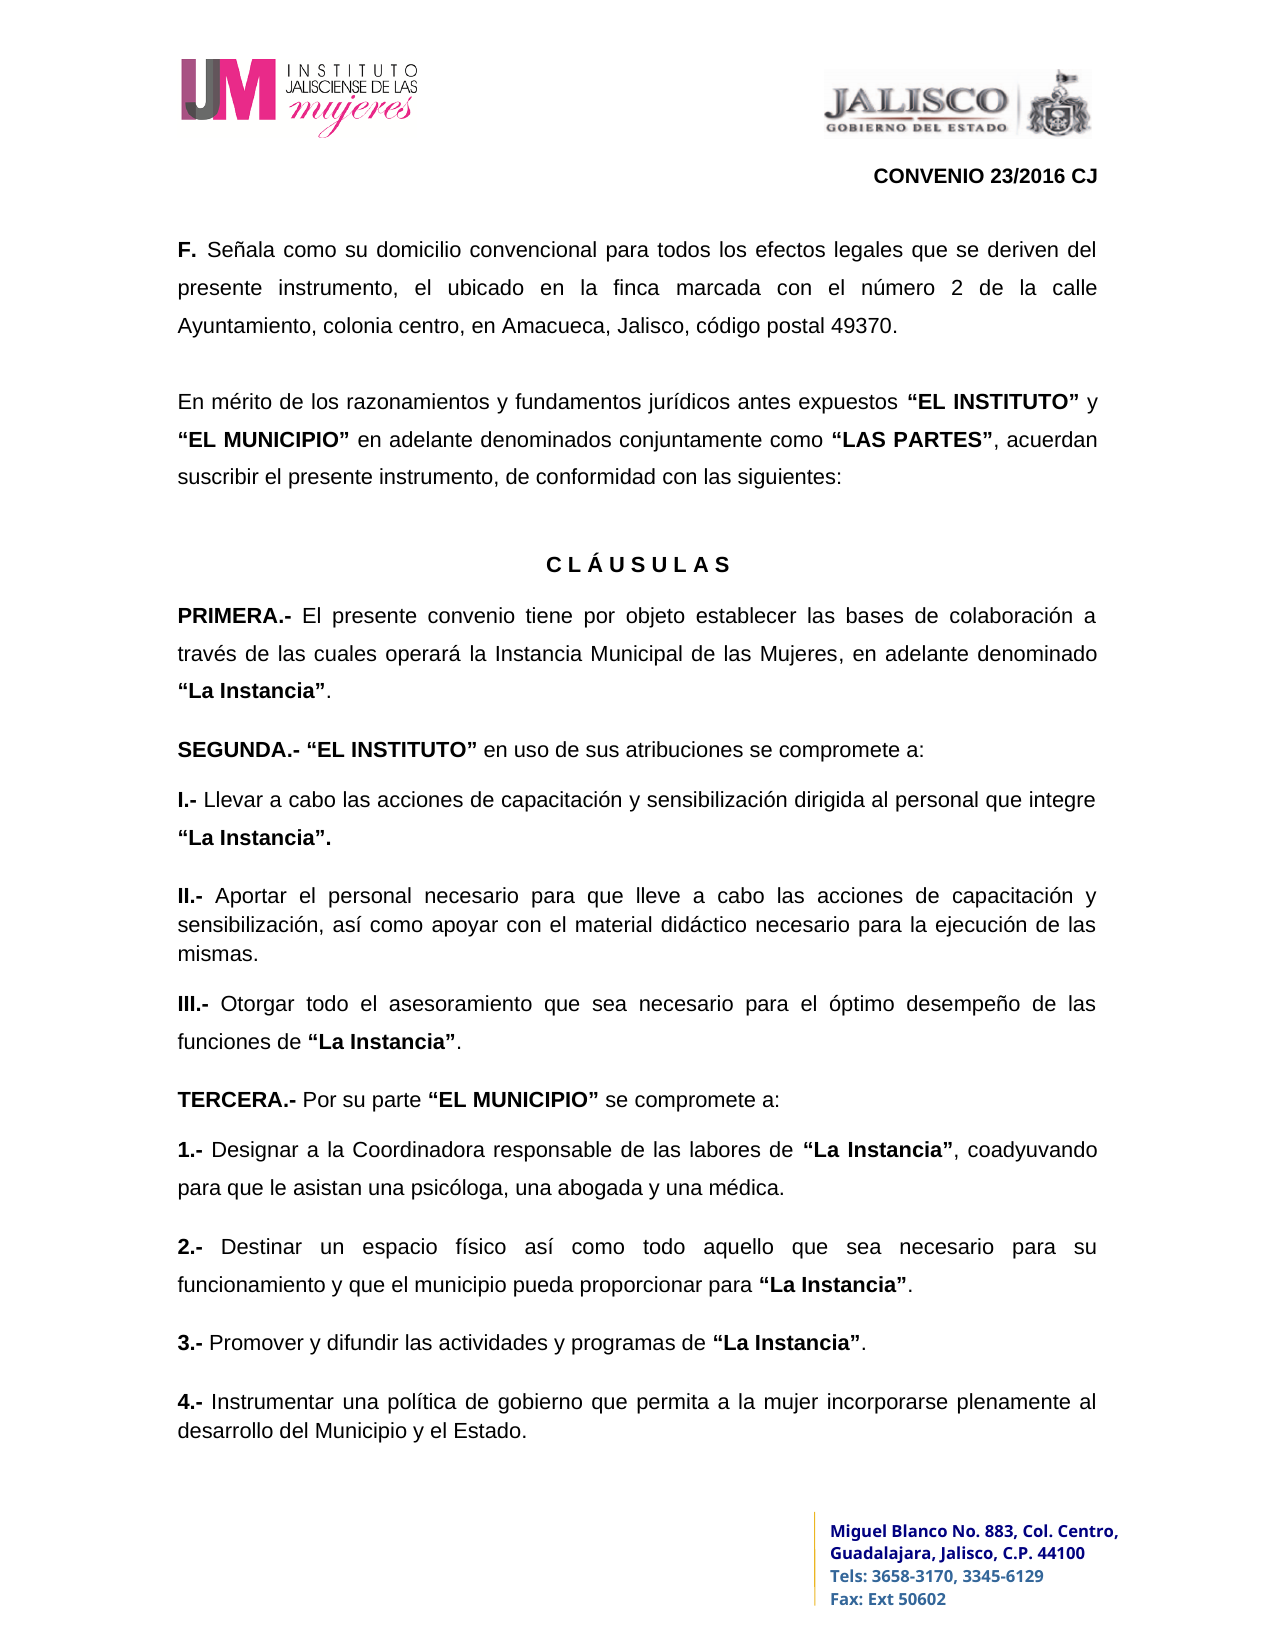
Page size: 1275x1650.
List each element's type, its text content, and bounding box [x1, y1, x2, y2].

text III.- Otorgar todo el asesoramiento que sea necesario para el óptimo desempeño de las funciones de “La Instancia”. [177, 991, 1098, 1054]
list Señala como su domicilio convencional para todos los efectos legales que se deriven del presente instrumento, el ubicado en la finca marcada con el número 2 de la calle Ayuntamiento, colonia centro, en Amacueca, Jalisco, código postal 49370. [177, 237, 1098, 338]
text C L Á U S U L A S [177, 552, 1098, 578]
text PRIMERA.- El presente convenio tiene por objeto establecer las bases de colaboración a través de las cuales operará la Instancia Municipal de las Mujeres, en adelante denominado “La Instancia”. [177, 603, 1098, 703]
text 2.- Destinar un espacio físico así como todo aquello que sea necesario para su funcionamiento y que el municipio pueda proporcionar para “La Instancia”. [177, 1234, 1098, 1297]
text 4.- Instrumentar una política de gobierno que permita a la mujer incorporarse plenamente al desarrollo del Municipio y el Estado. [177, 1389, 1098, 1443]
text I.- Llevar a cabo las acciones de capacitación y sensibilización dirigida al personal que integre “La Instancia”. [177, 787, 1098, 850]
text TERCERA.- Por su parte “EL MUNICIPIO” se compromete a: [177, 1087, 1098, 1113]
text II.- Aportar el personal necesario para que lleve a cabo las acciones de capacitación y sensibilización, así como apoyar con el material didáctico necesario para la ejecución de las mismas. [177, 883, 1098, 966]
text En mérito de los razonamientos y fundamentos jurídicos antes expuestos “EL INSTITUTO” y “EL MUNICIPIO” en adelante denominados conjuntamente como “LAS PARTES”, acuerdan suscribir el presente instrumento, de conformidad con las siguientes: [177, 389, 1098, 489]
text 3.- Promover y difundir las actividades y programas de “La Instancia”. [177, 1330, 1098, 1355]
text SEGUNDA.- “EL INSTITUTO” en uso de sus atribuciones se compromete a: [177, 737, 1098, 762]
text 1.- Designar a la Coordinadora responsable de las labores de “La Instancia”, coadyuvando para que le asistan una psicóloga, una abogada y una médica. [177, 1137, 1098, 1200]
